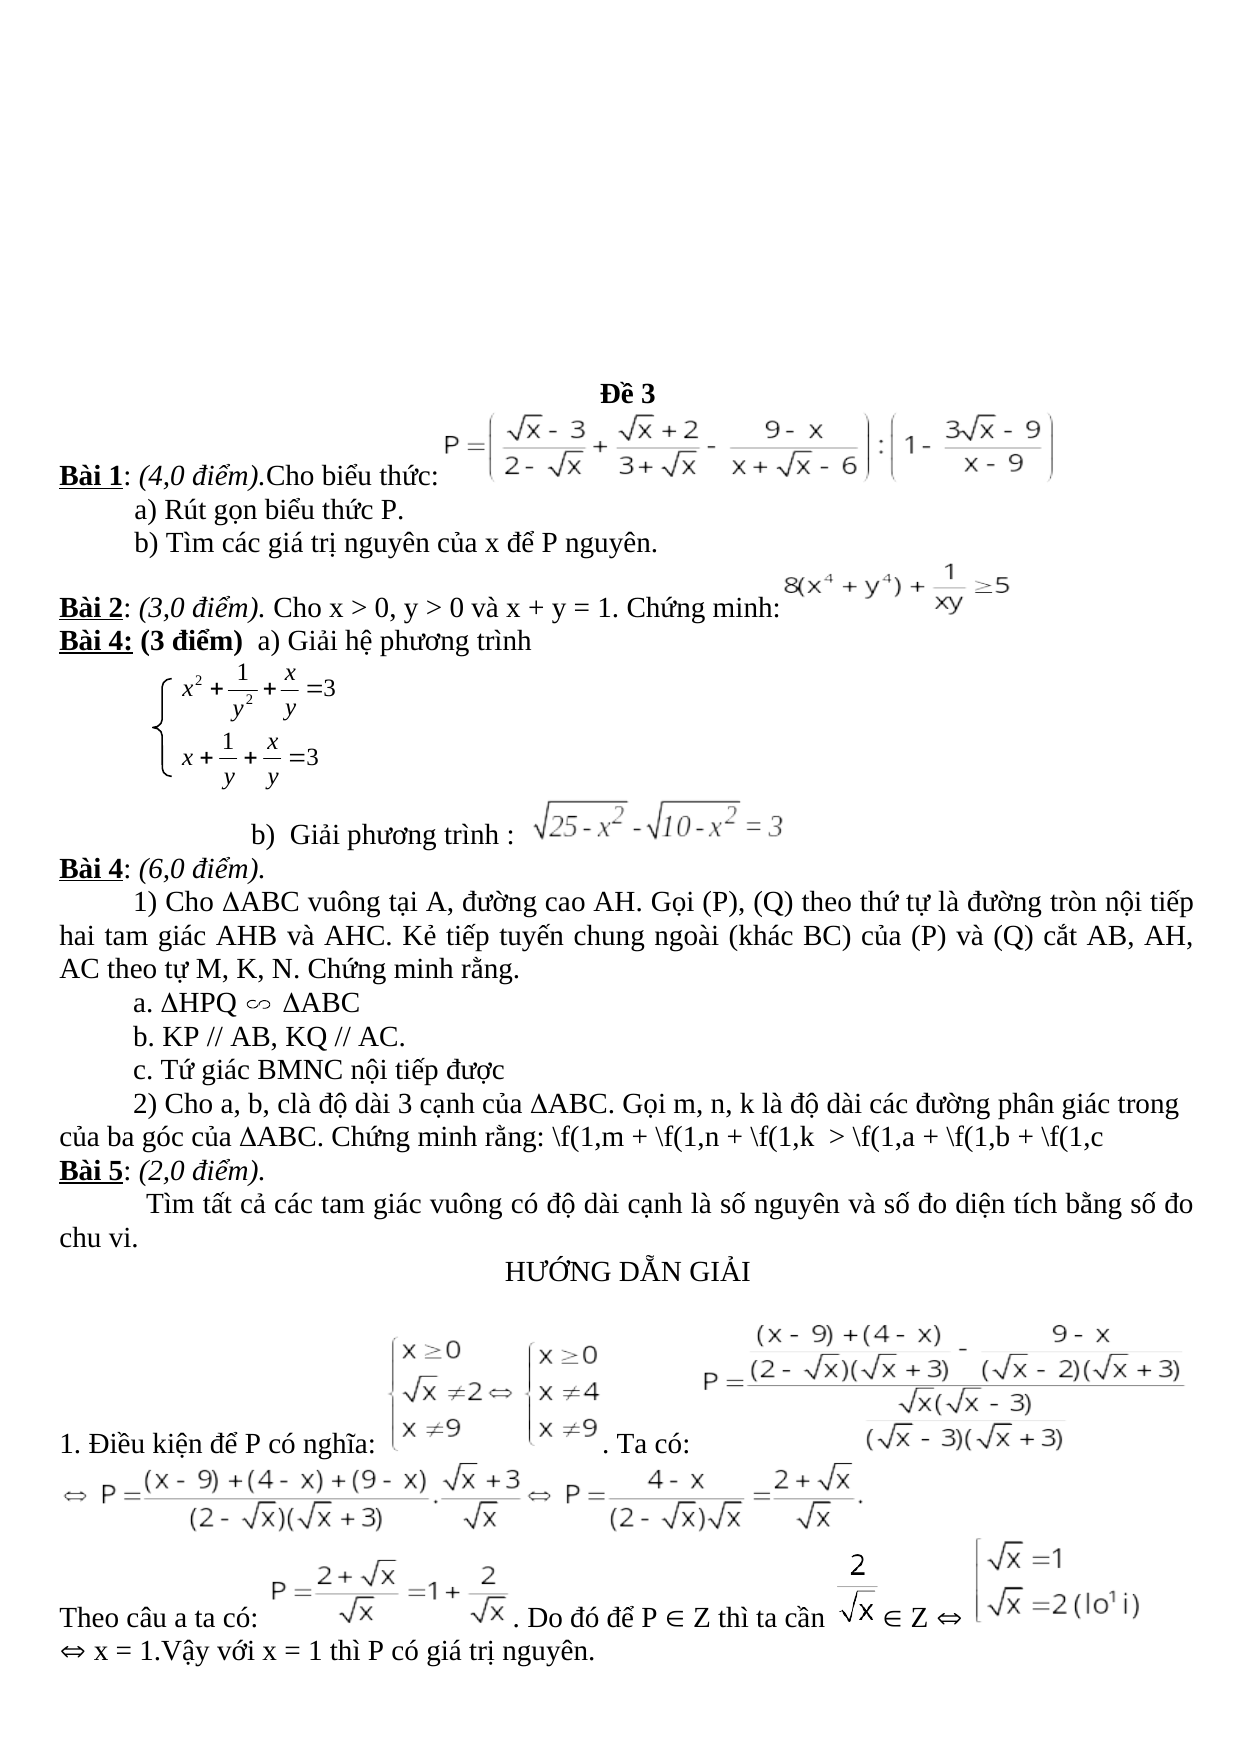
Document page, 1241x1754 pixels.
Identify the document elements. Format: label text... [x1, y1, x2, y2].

text x = 1.Vậy với x = 1 thì P có giá trị nguyên. [59, 1633, 1196, 1667]
text b. KP // AB, KQ // AC. [59, 1019, 1196, 1052]
text Bài 4: (6,0 điểm). [59, 851, 1196, 884]
text Đề 3 [59, 376, 1196, 409]
text b) Giải phương trình : [59, 796, 1196, 851]
text 1. Điều kiện để P có nghĩa: . Ta có: [59, 1321, 1196, 1460]
text Bài 1: (4,0 điểm).Cho biểu thức: [59, 409, 1196, 492]
text Bài 5: (2,0 điểm). [59, 1153, 1196, 1187]
text a) Rút gọn biểu thức P. [59, 492, 1196, 526]
text a. HPQ ABC [59, 985, 1196, 1019]
text Theo câu a ta có: . Do đó để P Z thì ta cần Z [59, 1535, 1196, 1633]
text 2) Cho a, b, clà độ dài 3 cạnh của ABC. Gọi m, n, k là độ dài các đường phân giác trong của ba góc của ABC. Chứng minh rằng: + + > + + [59, 1086, 1196, 1153]
text Bài 4: (3 điểm) a) Giải hệ phương trình [59, 623, 1196, 657]
text 1) Cho ABC vuông tại A, đường cao AH. Gọi (P), (Q) theo thứ tự là đường tròn nội tiếp hai tam giác AHB và AHC. Kẻ tiếp tuyến chung ngoài (khác BC) của (P) và (Q) cắt AB, AH, AC theo tự M, K, N. Chứng minh rằng. [59, 884, 1196, 985]
text c. Tứ giác BMNC nội tiếp được [59, 1052, 1196, 1086]
text HƯỚNG DẴN GIẢI [59, 1254, 1196, 1287]
text Bài 2: (3,0 điểm). Cho x > 0, y > 0 và x + y = 1. Chứng minh: [59, 559, 1196, 623]
text Tìm tất cả các tam giác vuông có độ dài cạnh là số nguyên và số đo diện tích bằng số đo chu vi. [59, 1187, 1196, 1254]
text b) Tìm các giá trị nguyên của x để P nguyên. [59, 526, 1196, 559]
